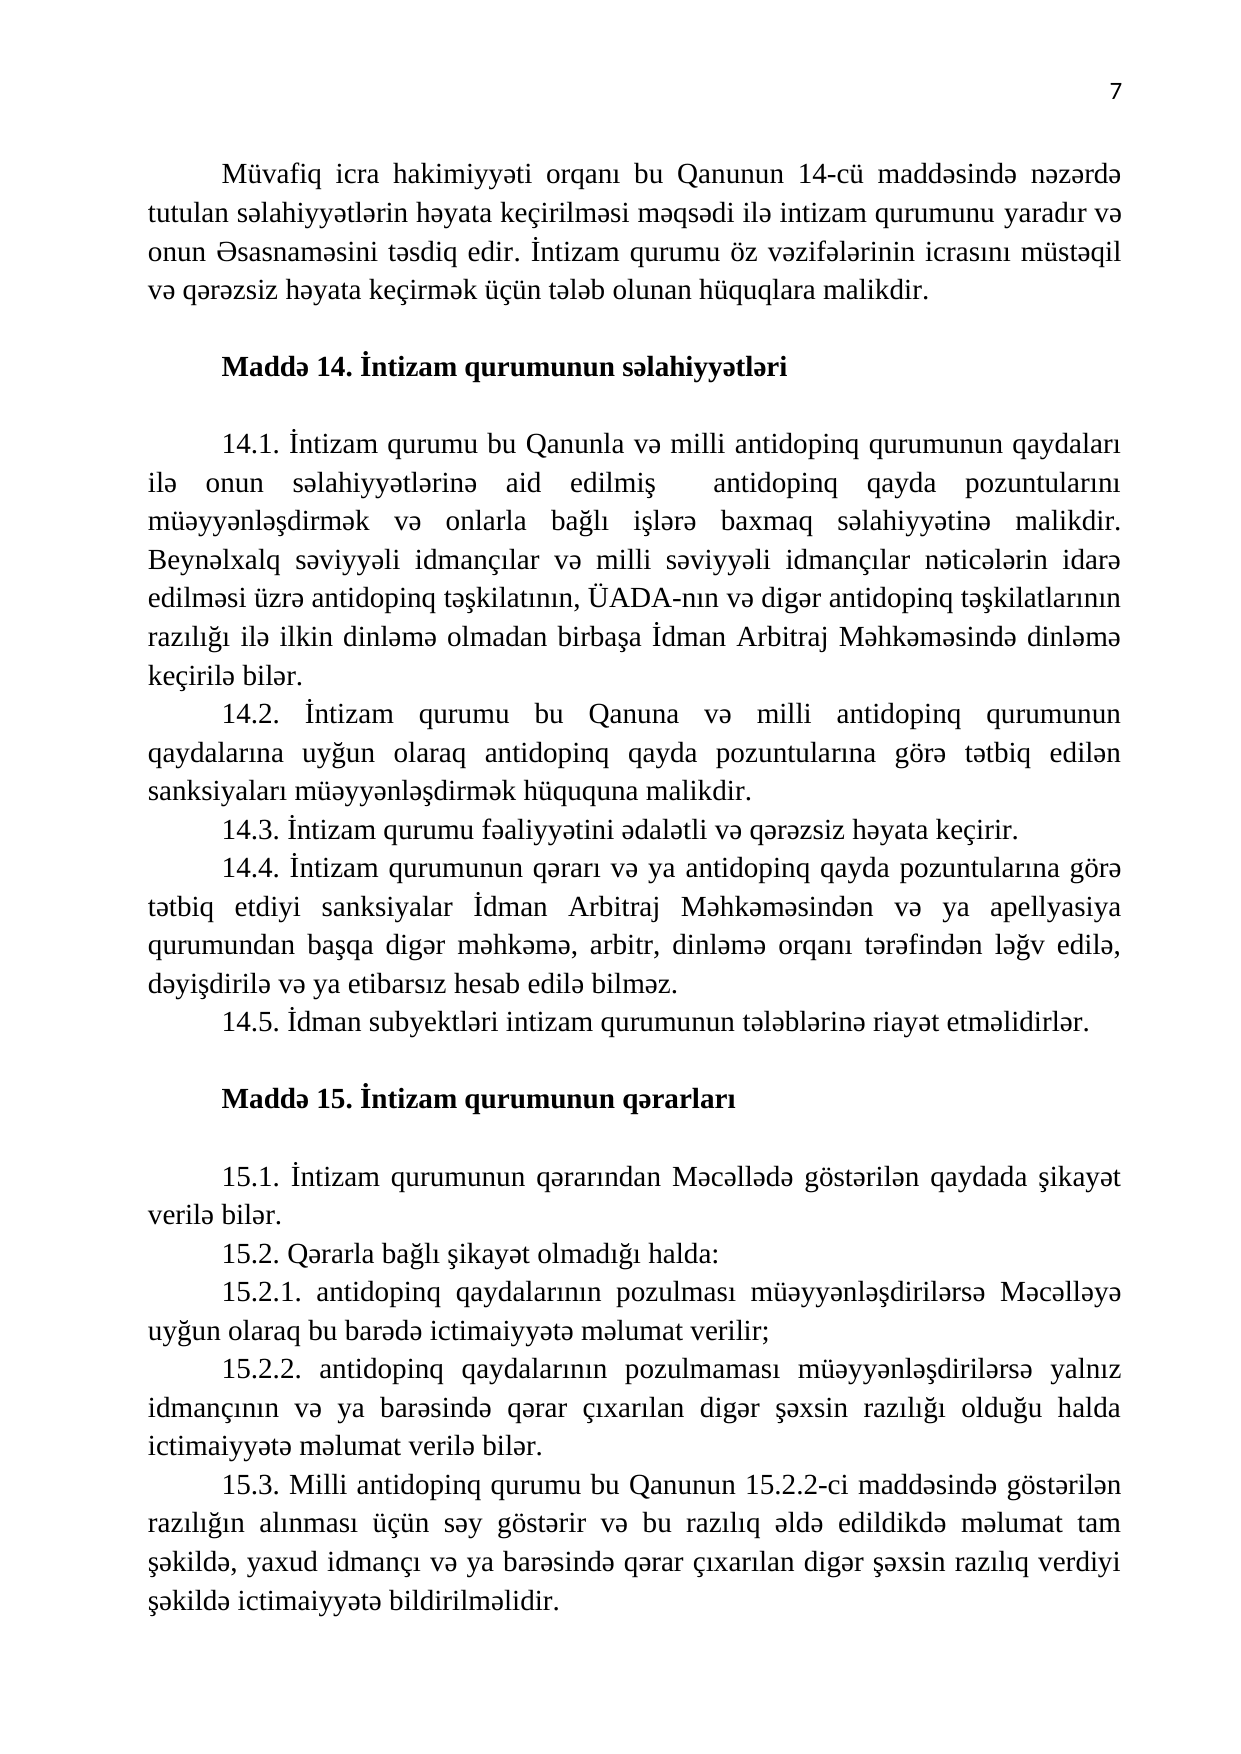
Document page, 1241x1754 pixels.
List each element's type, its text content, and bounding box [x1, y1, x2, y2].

text 15.3. Milli antidopinq qurumu bu Qanunun 15.2.2-ci maddəsində göstərilən razılığın alınması üçün səy göstərir və bu razılıq əldə edildikdə məlumat tam şəkildə, yaxud idmançı və ya barəsində qərar çıxarılan digər şəxsin razılıq verdiyi şəkildə ictimaiyyətə bildirilməlidir. [148, 1467, 1122, 1616]
text 15.2.2. antidopinq qaydalarının pozulmaması müəyyənləşdirilərsə yalnız idmançının və ya barəsində qərar çıxarılan digər şəxsin razılığı olduğu halda ictimaiyyətə məlumat verilə bilər. [148, 1351, 1122, 1462]
text 15.1. İntizam qurumunun qərarından Məcəllədə göstərilən qaydada şikayət verilə bilər. [148, 1159, 1122, 1231]
text 14.3. İntizam qurumu fəaliyyətini ədalətli və qərəzsiz həyata keçirir. [148, 812, 1122, 845]
text 15.2.1. antidopinq qaydalarının pozulması müəyyənləşdirilərsə Məcəlləyə uyğun olaraq bu barədə ictimaiyyətə məlumat verilir; [148, 1274, 1122, 1346]
text 14.2. İntizam qurumu bu Qanuna və milli antidopinq qurumunun qaydalarına uyğun olaraq antidopinq qayda pozuntularına görə tətbiq edilən sanksiyaları müəyyənləşdirmək hüququna malikdir. [148, 696, 1122, 807]
text Müvafiq icra hakimiyyəti orqanı bu Qanunun 14-cü maddəsində nəzərdə tutulan səlahiyyətlərin həyata keçirilməsi məqsədi ilə intizam qurumunu yaradır və onun Əsasnaməsini təsdiq edir. İntizam qurumu öz vəzifələrinin icrasını müstəqil və qərəzsiz həyata keçirmək üçün tələb olunan hüquqlara malikdir. [148, 157, 1122, 306]
text 14.4. İntizam qurumunun qərarı və ya antidopinq qayda pozuntularına görə tətbiq etdiyi sanksiyalar İdman Arbitraj Məhkəməsindən və ya apellyasiya qurumundan başqa digər məhkəmə, arbitr, dinləmə orqanı tərəfindən ləğv edilə, dəyişdirilə və ya etibarsız hesab edilə bilməz. [148, 850, 1122, 999]
text 14.5. İdman subyektləri intizam qurumunun tələblərinə riayət etməlidirlər. [148, 1004, 1122, 1038]
text 15.2. Qərarla bağlı şikayət olmadığı halda: [148, 1236, 1122, 1269]
text Maddə 14. İntizam qurumunun səlahiyyətləri [148, 349, 1122, 383]
text Maddə 15. İntizam qurumunun qərarları [148, 1082, 1122, 1115]
text 14.1. İntizam qurumu bu Qanunla və milli antidopinq qurumunun qaydaları ilə onun səlahiyyətlərinə aid edilmiş antidopinq qayda pozuntularını müəyyənləşdirmək və onlarla bağlı işlərə baxmaq səlahiyyətinə malikdir. Beynəlxalq səviyyəli idmançılar və milli səviyyəli idmançılar nəticələrin idarə edilməsi üzrə antidopinq təşkilatının, ÜADA-nın və digər antidopinq təşkilatlarının razılığı ilə ilkin dinləmə olmadan birbaşa İdman Arbitraj Məhkəməsində dinləmə keçirilə bilər. [148, 426, 1122, 691]
